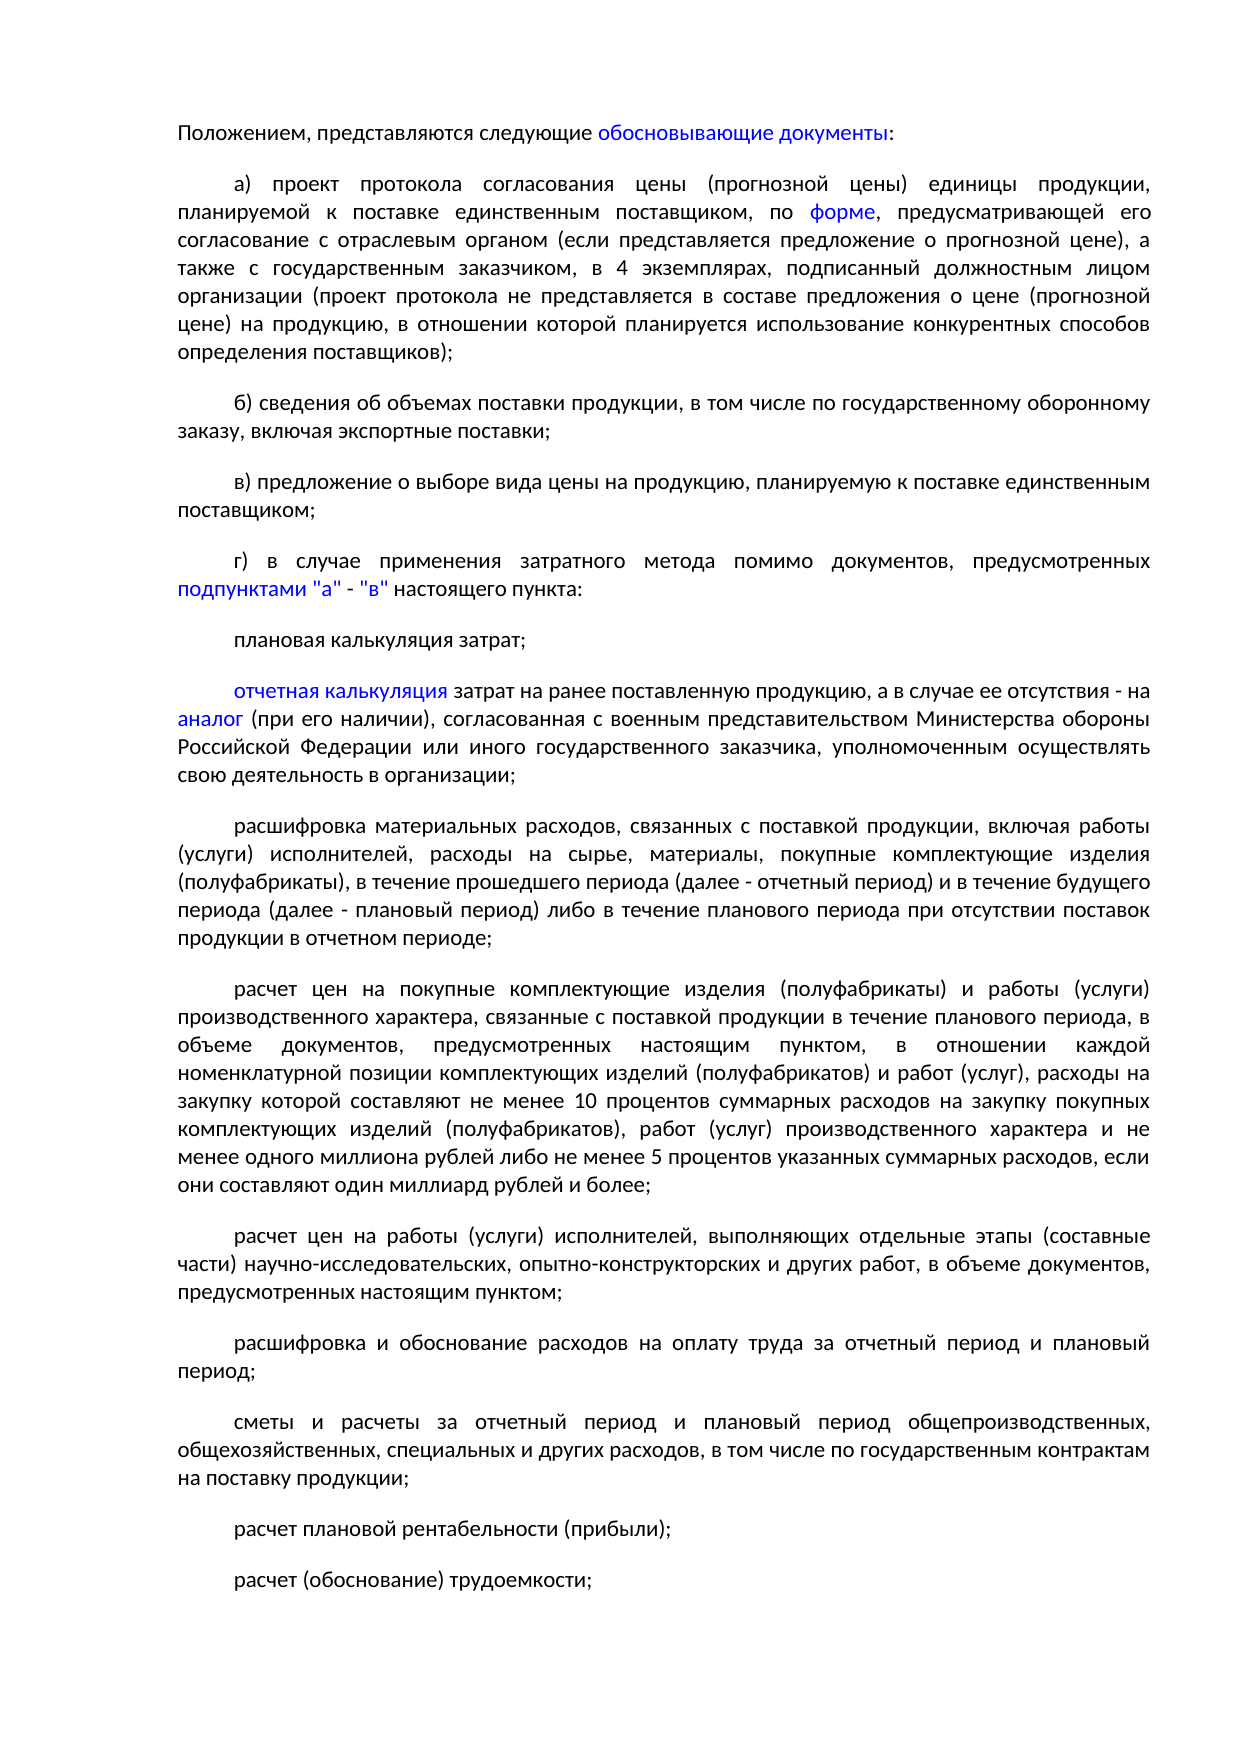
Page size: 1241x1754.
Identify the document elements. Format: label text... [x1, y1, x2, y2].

text расчет плановой рентабельности (прибыли); [177, 1514, 1152, 1542]
text расчет (обоснование) трудоемкости; [177, 1565, 1152, 1593]
text б) сведения об объемах поставки продукции, в том числе по государственному оборонному заказу, включая экспортные поставки; [177, 388, 1152, 444]
text плановая калькуляция затрат; [177, 625, 1152, 653]
text расчет цен на покупные комплектующие изделия (полуфабрикаты) и работы (услуги) производственного характера, связанные с поставкой продукции в течение планового периода, в объеме документов, предусмотренных настоящим пунктом, в отношении каждой номенклатурной позиции комплектующих изделий (полуфабрикатов) и работ (услуг), расходы на закупку которой составляют не менее 10 процентов суммарных расходов на закупку покупных комплектующих изделий (полуфабрикатов), работ (услуг) производственного характера и не менее одного миллиона рублей либо не менее 5 процентов указанных суммарных расходов, если они составляют один миллиард рублей и более; [177, 974, 1152, 1198]
text а) проект протокола согласования цены (прогнозной цены) единицы продукции, планируемой к поставке единственным поставщиком, по форме, предусматривающей его согласование с отраслевым органом (если представляется предложение о прогнозной цене), а также с государственным заказчиком, в 4 экземплярах, подписанный должностным лицом организации (проект протокола не представляется в составе предложения о цене (прогнозной цене) на продукцию, в отношении которой планируется использование конкурентных способов определения поставщиков); [177, 169, 1152, 365]
text в) предложение о выборе вида цены на продукцию, планируемую к поставке единственным поставщиком; [177, 467, 1152, 523]
text отчетная калькуляция затрат на ранее поставленную продукцию, а в случае ее отсутствия - на аналог (при его наличии), согласованная с военным представительством Министерства обороны Российской Федерации или иного государственного заказчика, уполномоченным осуществлять свою деятельность в организации; [177, 676, 1152, 788]
text сметы и расчеты за отчетный период и плановый период общепроизводственных, общехозяйственных, специальных и других расходов, в том числе по государственным контрактам на поставку продукции; [177, 1407, 1152, 1491]
text расшифровка и обоснование расходов на оплату труда за отчетный период и плановый период; [177, 1328, 1152, 1384]
text расшифровка материальных расходов, связанных с поставкой продукции, включая работы (услуги) исполнителей, расходы на сырье, материалы, покупные комплектующие изделия (полуфабрикаты), в течение прошедшего периода (далее - отчетный период) и в течение будущего периода (далее - плановый период) либо в течение планового периода при отсутствии поставок продукции в отчетном периоде; [177, 811, 1152, 951]
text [177, 118, 1152, 146]
text г) в случае применения затратного метода помимо документов, предусмотренных подпунктами "а" - "в" настоящего пункта: [177, 546, 1152, 602]
text расчет цен на работы (услуги) исполнителей, выполняющих отдельные этапы (составные части) научно-исследовательских, опытно-конструкторских и других работ, в объеме документов, предусмотренных настоящим пунктом; [177, 1221, 1152, 1305]
